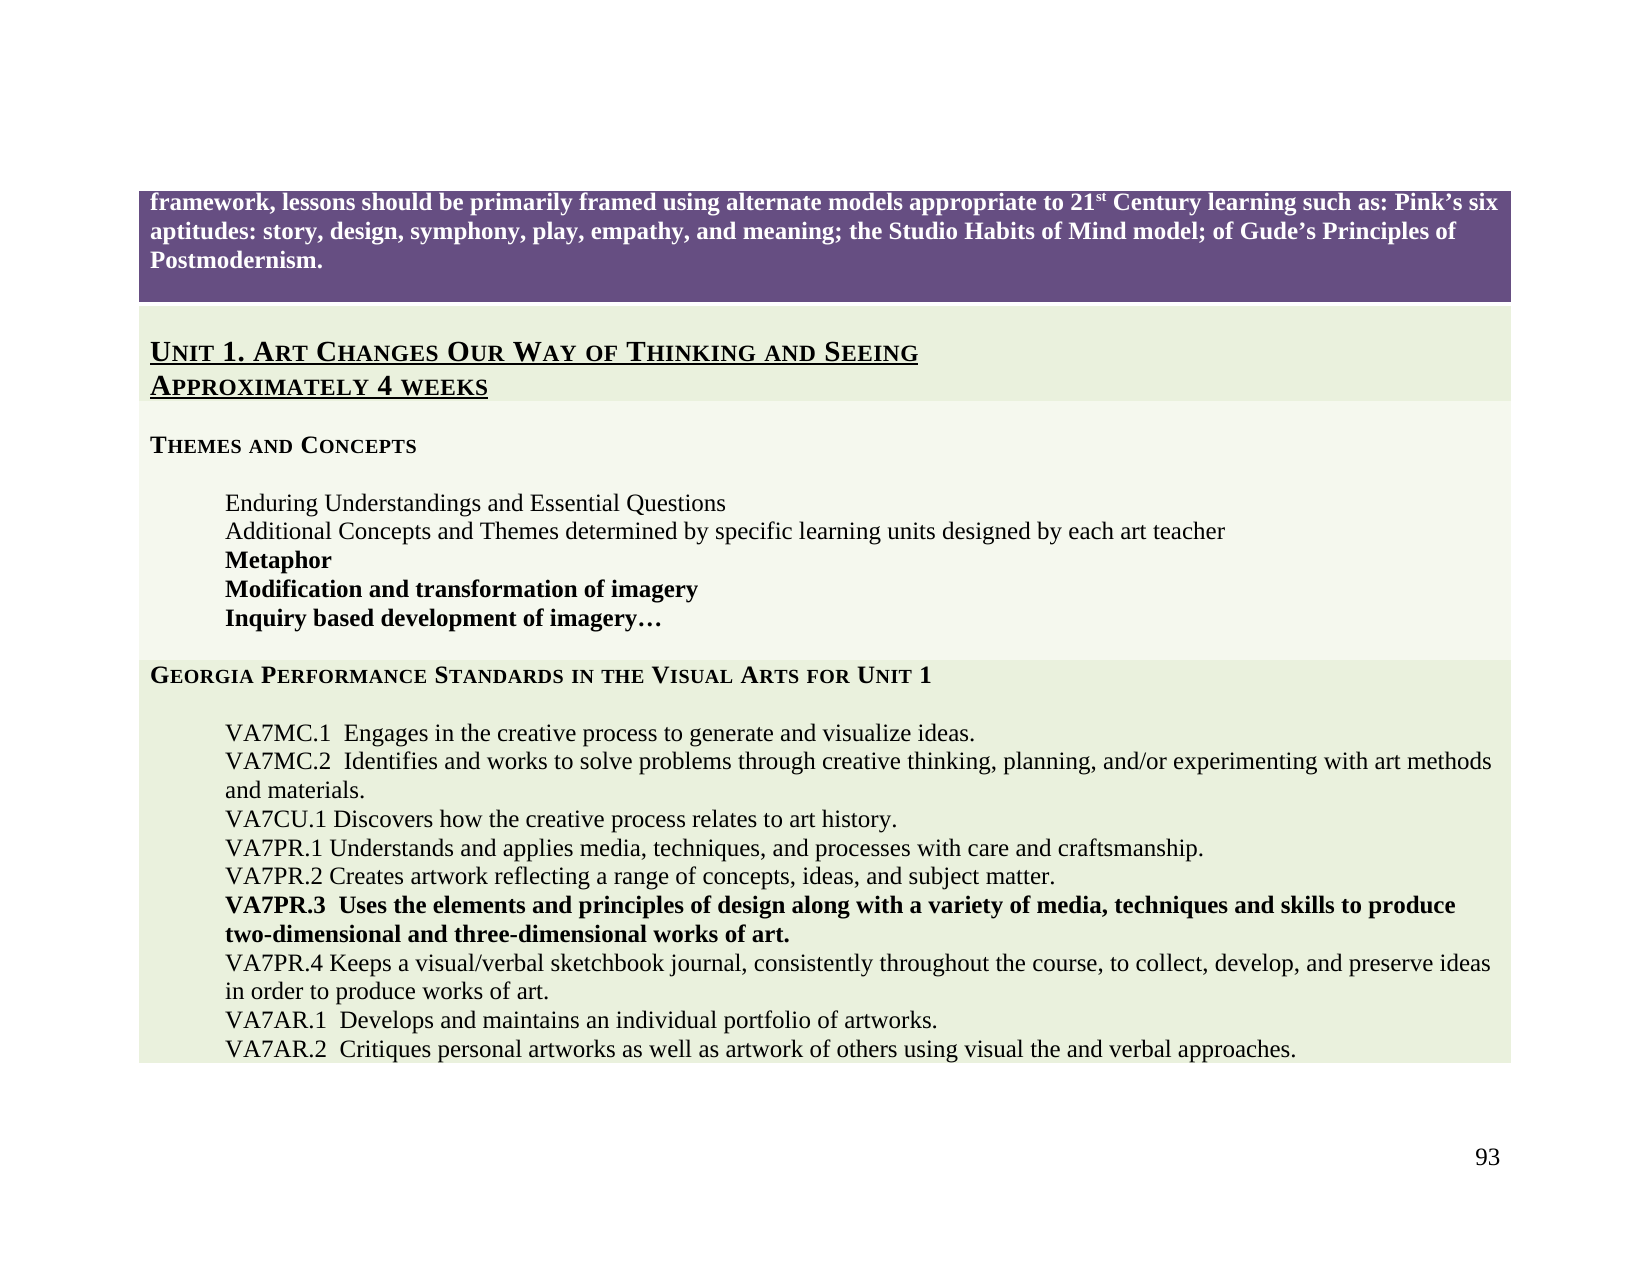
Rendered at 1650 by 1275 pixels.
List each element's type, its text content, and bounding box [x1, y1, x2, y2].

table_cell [139, 660, 1511, 1063]
table_cell Unit 1. Art Changes Our Way of Thinking and Seeing Approximately 4 weeks [139, 306, 1511, 401]
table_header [139, 191, 1511, 302]
table_cell Themes and Concepts Enduring Understandings and Essential Questions Additional Concepts and Themes determined by specific learning units designed by each art teacher Metaphor Modification and transformation of imagery Inquiry based development of imagery… [139, 401, 1511, 660]
